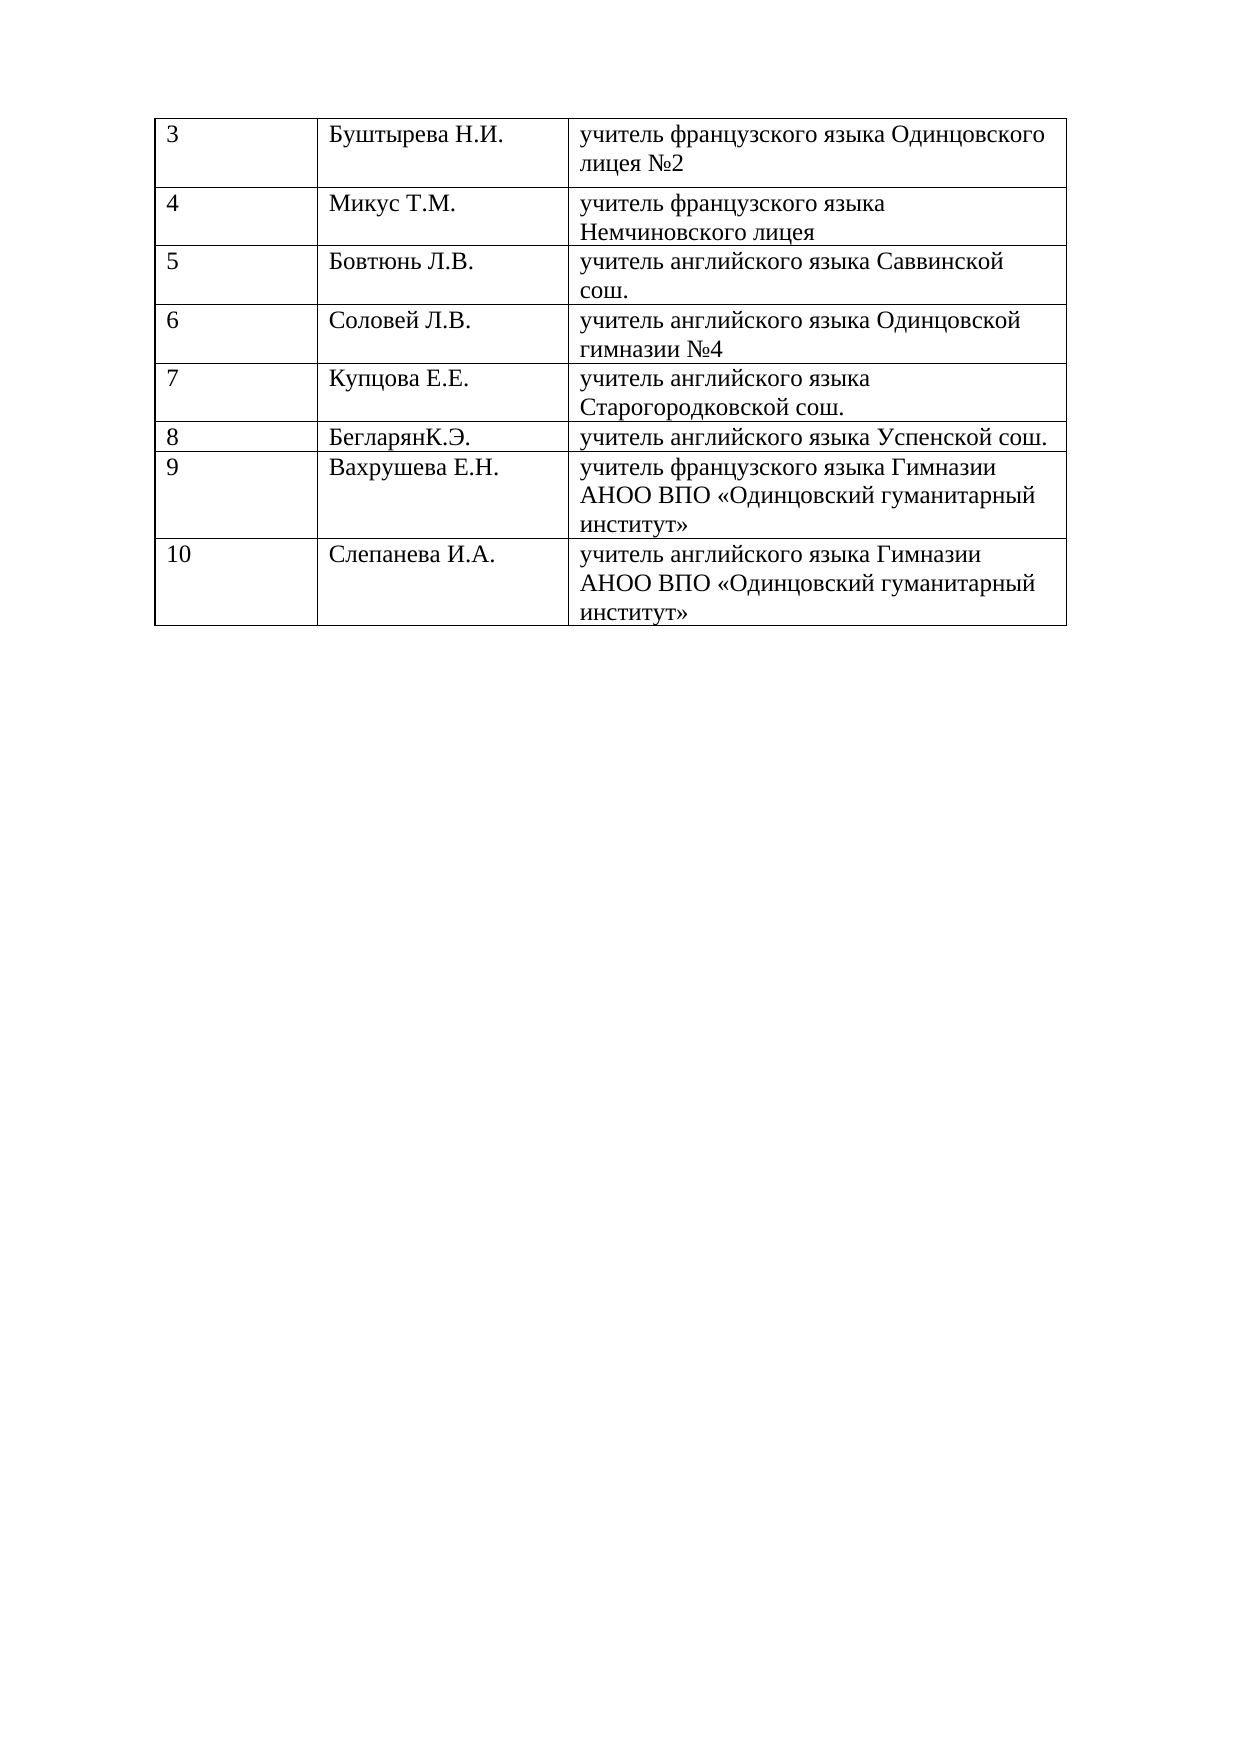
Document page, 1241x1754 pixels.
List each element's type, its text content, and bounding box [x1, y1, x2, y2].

table_cell 7 [156, 364, 317, 421]
table_cell 4 [156, 188, 317, 245]
table_cell 10 [156, 539, 317, 625]
table_cell 6 [156, 305, 317, 362]
table_cell 9 [156, 452, 317, 538]
table_cell 5 [156, 246, 317, 304]
table_cell учитель английского языка Успенской сош. [569, 422, 1066, 451]
table_cell Микус Т.М. [318, 188, 568, 245]
table_cell Купцова Е.Е. [318, 364, 568, 421]
table_cell Буштырева Н.И. [318, 119, 568, 187]
table_cell учитель английского языка Гимназии АНОО ВПО «Одинцовский гуманитарный институт» [569, 539, 1066, 625]
table_cell учитель английского языка Одинцовской гимназии №4 [569, 305, 1066, 362]
table_cell 8 [156, 422, 317, 451]
table_cell учитель английского языка Саввинской сош. [569, 246, 1066, 304]
table_cell 3 [156, 119, 317, 187]
table_cell Вахрушева Е.Н. [318, 452, 568, 538]
table_cell учитель английского языка Старогородковской сош. [569, 364, 1066, 421]
table_cell Бовтюнь Л.В. [318, 246, 568, 304]
table_cell БегларянК.Э. [318, 422, 568, 451]
table_cell учитель французского языка Одинцовского лицея №2 [569, 119, 1066, 187]
table_cell учитель французского языка Немчиновского лицея [569, 188, 1066, 245]
table_cell Слепанева И.А. [318, 539, 568, 625]
table_cell учитель французского языка Гимназии АНОО ВПО «Одинцовский гуманитарный институт» [569, 452, 1066, 538]
table_cell Соловей Л.В. [318, 305, 568, 362]
